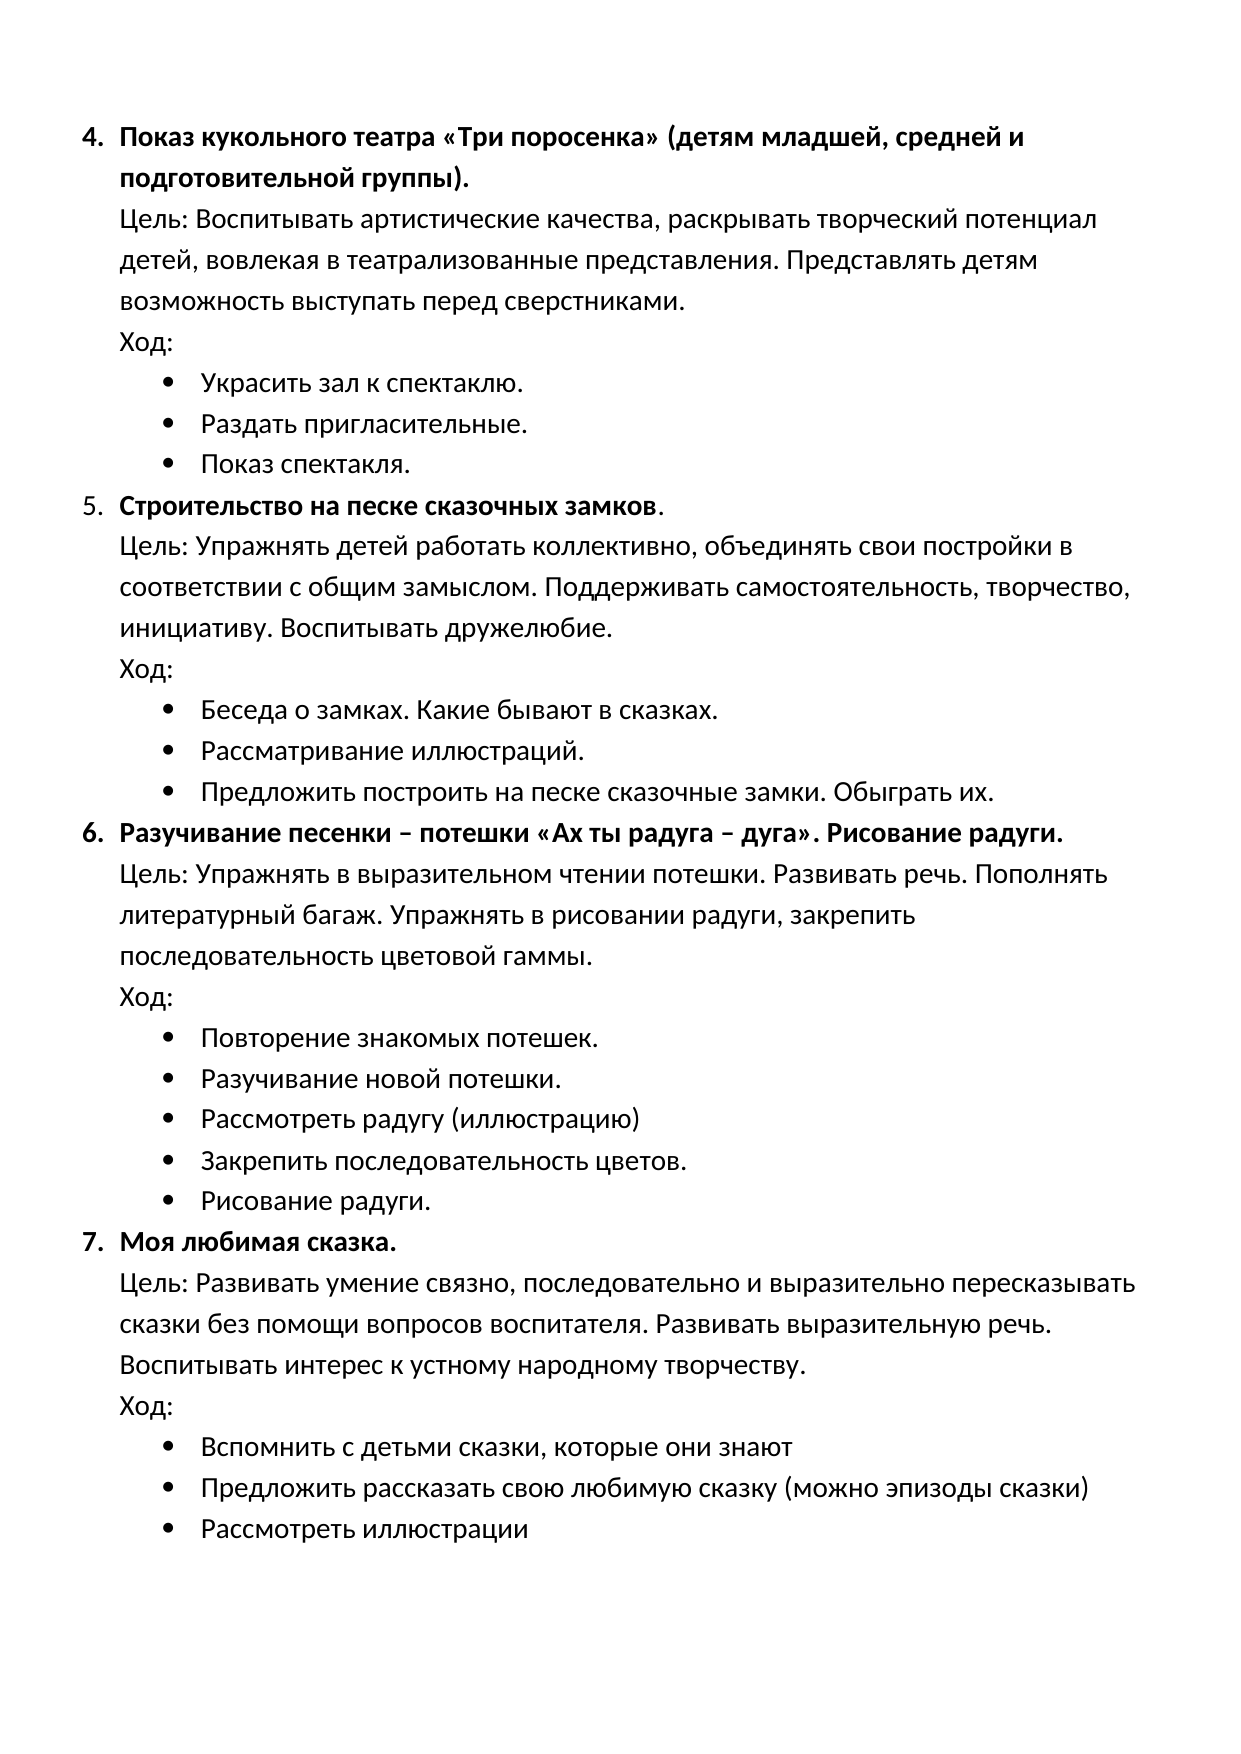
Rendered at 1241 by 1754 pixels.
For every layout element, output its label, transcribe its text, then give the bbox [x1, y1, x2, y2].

list Ход: [119, 978, 1152, 1013]
list Беседа о замках. Какие бывают в сказках. [163, 691, 1152, 727]
list Цель: Развивать умение связно, последовательно и выразительно пересказывать сказки без помощи вопросов воспитателя. Развивать выразительную речь. Воспитывать интерес к устному народному творчеству. [119, 1264, 1152, 1382]
list Цель: Упражнять в выразительном чтении потешки. Развивать речь. Пополнять литературный багаж. Упражнять в рисовании радуги, закрепить последовательность цветовой гаммы. [119, 855, 1152, 972]
list Закрепить последовательность цветов. [163, 1142, 1152, 1177]
list Рисование радуги. [163, 1182, 1152, 1218]
list Украсить зал к спектаклю. [163, 364, 1152, 399]
list Ход: [119, 323, 1152, 358]
list Разучивание песенки – потешки «Ах ты радуга – дуга». Рисование радуги. [82, 814, 1152, 850]
list Цель: Воспитывать артистические качества, раскрывать творческий потенциал детей, вовлекая в театрализованные представления. Представлять детям возможность выступать перед сверстниками. [119, 200, 1152, 317]
list Цель: Упражнять детей работать коллективно, объединять свои постройки в соответствии с общим замыслом. Поддерживать самостоятельность, творчество, инициативу. Воспитывать дружелюбие. [119, 527, 1152, 645]
list Рассмотреть иллюстрации [163, 1510, 1152, 1546]
list Предложить рассказать свою любимую сказку (можно эпизоды сказки) [163, 1469, 1152, 1505]
list Предложить построить на песке сказочные замки. Обыграть их. [163, 773, 1152, 809]
list Рассмотреть радугу (иллюстрацию) [163, 1101, 1152, 1136]
list Ход: [119, 1387, 1152, 1423]
list Показ спектакля. [163, 446, 1152, 481]
list Вспомнить с детьми сказки, которые они знают [163, 1428, 1152, 1464]
list Повторение знакомых потешек. [163, 1019, 1152, 1054]
list Моя любимая сказка. [82, 1223, 1152, 1259]
list Раздать пригласительные. [163, 405, 1152, 440]
list Рассматривание иллюстраций. [163, 732, 1152, 768]
list Разучивание новой потешки. [163, 1060, 1152, 1095]
list Показ кукольного театра «Три поросенка» (детям младшей, средней и подготовительной группы). [82, 118, 1152, 195]
list Строительство на песке сказочных замков. [82, 487, 1152, 522]
list Ход: [119, 650, 1152, 686]
